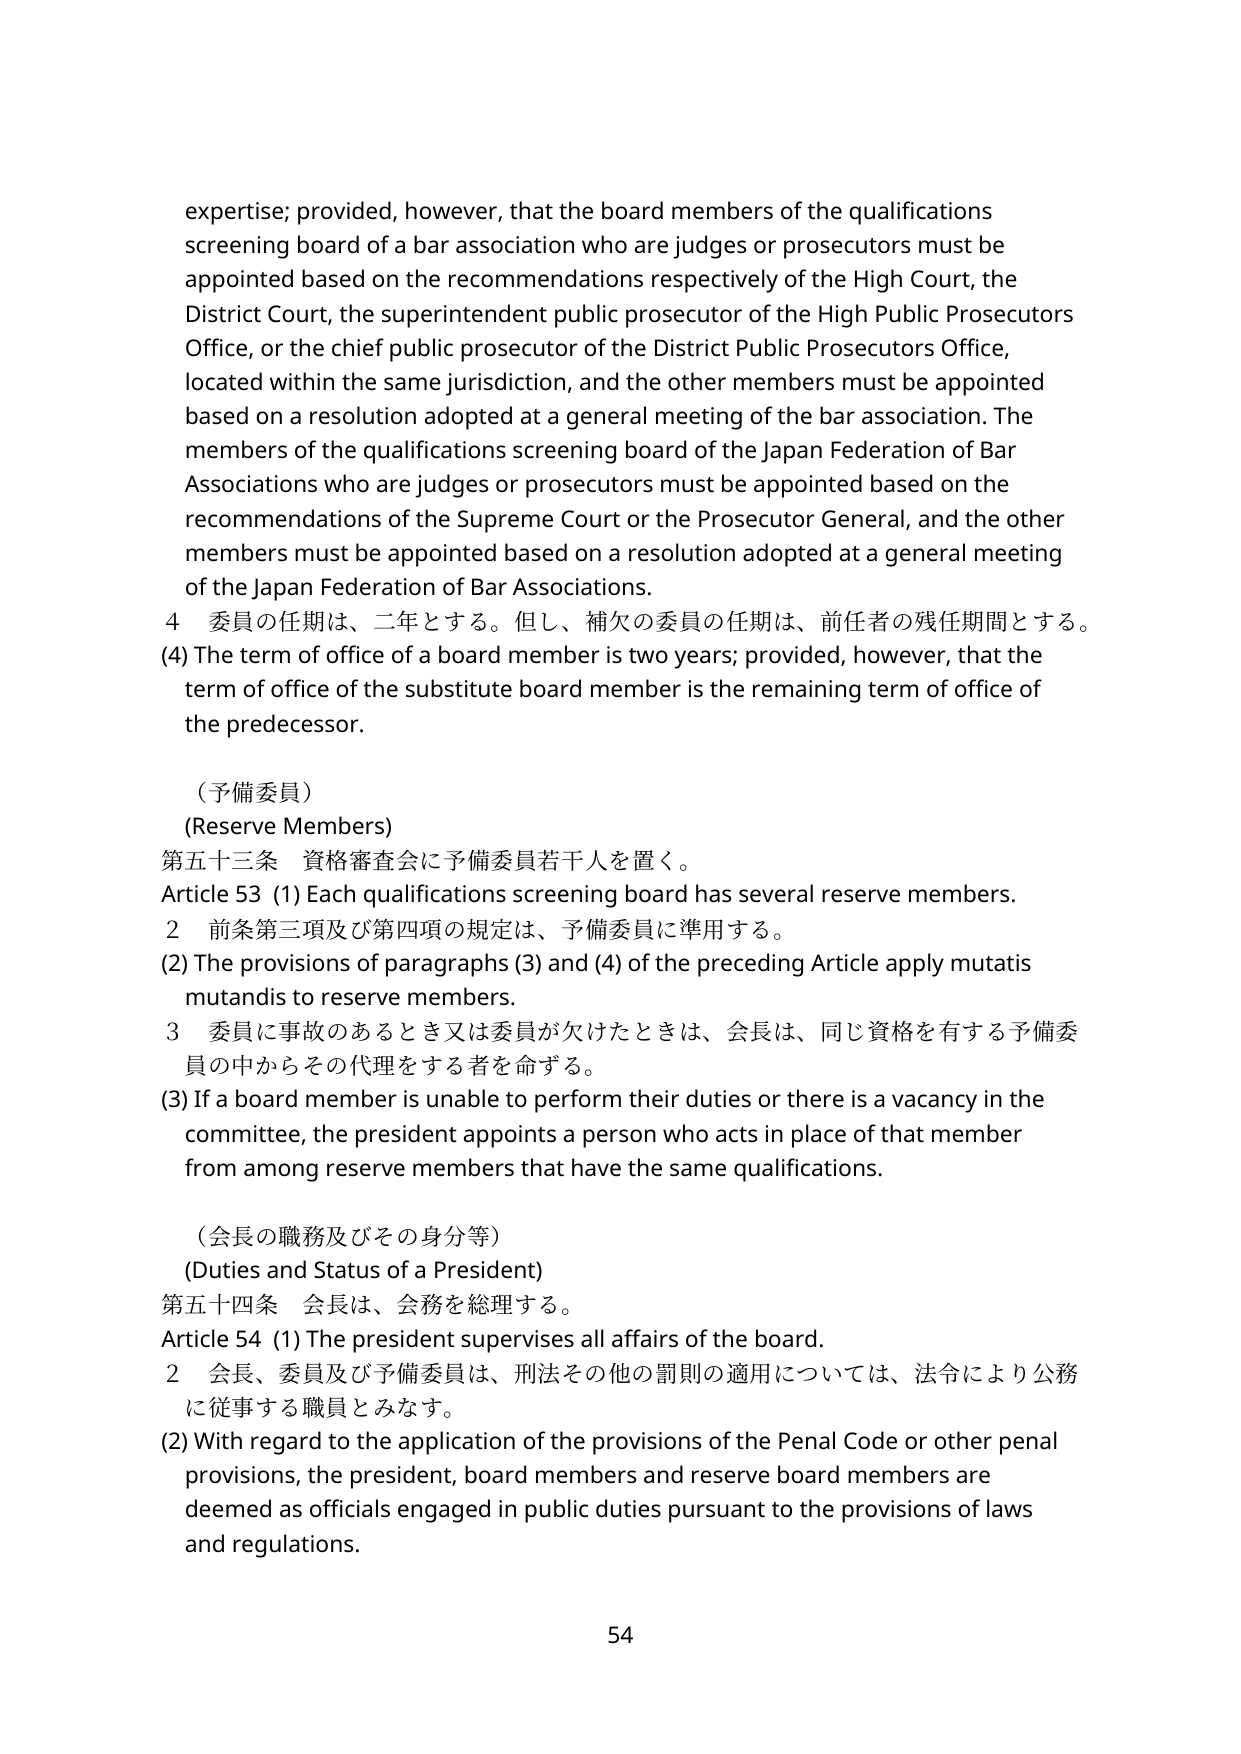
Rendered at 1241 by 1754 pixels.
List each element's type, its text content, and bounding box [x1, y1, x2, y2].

text (2) With regard to the application of the provisions of the Penal Code or other penal provisions, the president, board members and reserve board members are deemed as officials engaged in public duties pursuant to the provisions of laws and regulations. [161, 1424, 1079, 1560]
text (4) The term of office of a board member is two years; provided, however, that the term of office of the substitute board member is the remaining term of office of the predecessor. [161, 638, 1079, 740]
text ３ 委員に事故のあるとき又は委員が欠けたときは、会長は、同じ資格を有する予備委員の中からその代理をする者を命ずる。 [161, 1014, 1079, 1082]
text ４ 委員の任期は、二年とする。但し、補欠の委員の任期は、前任者の残任期間とする。 [161, 604, 1079, 638]
text Article 53 (1) Each qualifications screening board has several reserve members. [161, 877, 1079, 911]
text ２ 前条第三項及び第四項の規定は、予備委員に準用する。 [161, 911, 1079, 945]
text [161, 194, 1079, 604]
text （予備委員） [184, 774, 1079, 809]
text （会長の職務及びその身分等） [184, 1219, 1079, 1253]
text ２ 会長、委員及び予備委員は、刑法その他の罰則の適用については、法令により公務に従事する職員とみなす。 [161, 1355, 1079, 1424]
text 第五十四条 会長は、会務を総理する。 [161, 1287, 1079, 1321]
text (Reserve Members) [184, 809, 1079, 843]
text (3) If a board member is unable to perform their duties or there is a vacancy in the committee, the president appoints a person who acts in place of that member from among reserve members that have the same qualifications. [161, 1082, 1079, 1184]
text Article 54 (1) The president supervises all affairs of the board. [161, 1321, 1079, 1355]
text (2) The provisions of paragraphs (3) and (4) of the preceding Article apply mutatis mutandis to reserve members. [161, 945, 1079, 1014]
text 第五十三条 資格審査会に予備委員若干人を置く。 [161, 843, 1079, 877]
text (Duties and Status of a President) [184, 1253, 1079, 1287]
